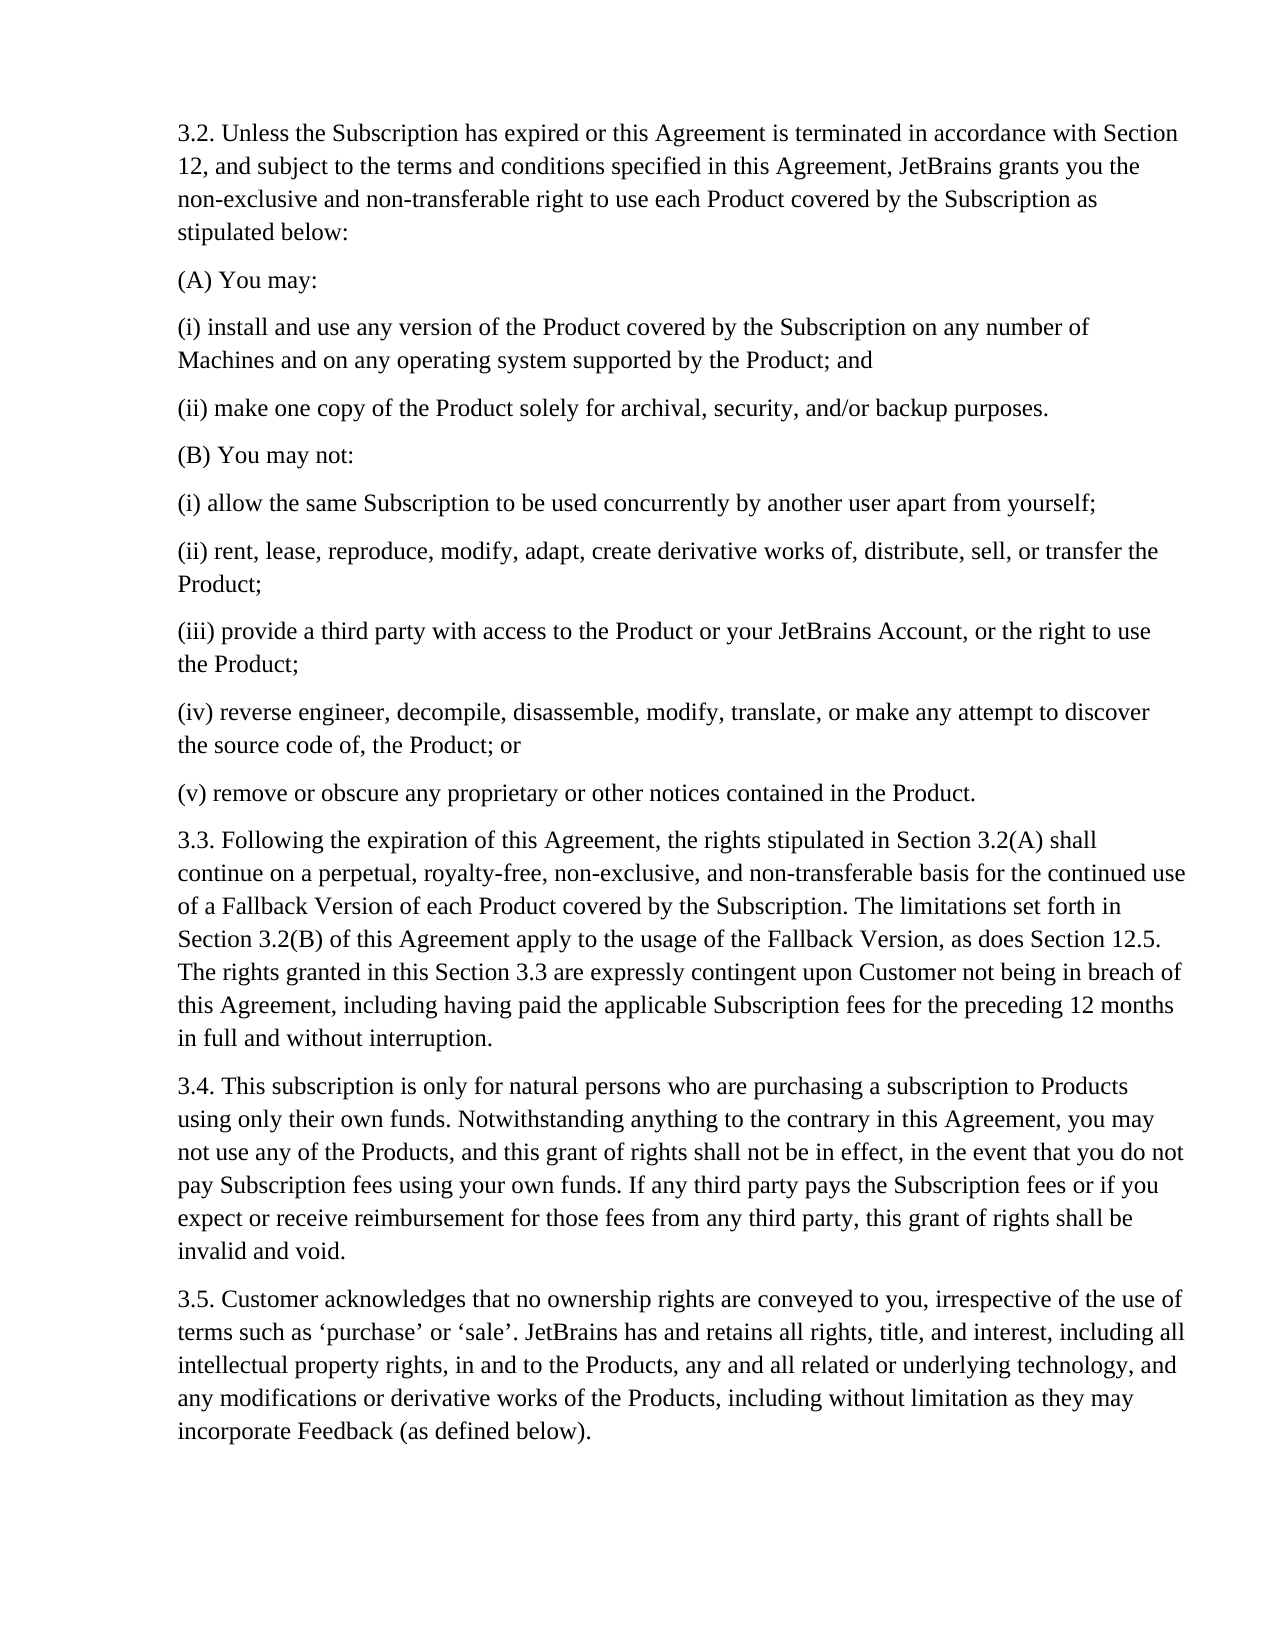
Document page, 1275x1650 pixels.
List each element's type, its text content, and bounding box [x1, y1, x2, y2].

text (A) You may: [177, 265, 1186, 293]
text 3.5. Customer acknowledges that no ownership rights are conveyed to you, irrespective of the use of terms such as ‘purchase’ or ‘sale’. JetBrains has and retains all rights, title, and interest, including all intellectual property rights, in and to the Products, any and all related or underlying technology, and any modifications or derivative works of the Products, including without limitation as they may incorporate Feedback (as defined below). [177, 1284, 1186, 1444]
text (iii) provide a third party with access to the Product or your JetBrains Account, or the right to use the Product; [177, 616, 1186, 678]
text 3.3. Following the expiration of this Agreement, the rights stipulated in Section 3.2(A) shall continue on a perpetual, royalty-free, non-exclusive, and non-transferable basis for the continued use of a Fallback Version of each Product covered by the Subscription. The limitations set forth in Section 3.2(B) of this Agreement apply to the usage of the Fallback Version, as does Section 12.5. The rights granted in this Section 3.3 are expressly contingent upon Customer not being in breach of this Agreement, including having paid the applicable Subscription fees for the preceding 12 months in full and without interruption. [177, 825, 1186, 1052]
text 3.2. Unless the Subscription has expired or this Agreement is terminated in accordance with Section 12, and subject to the terms and conditions specified in this Agreement, JetBrains grants you the non-exclusive and non-transferable right to use each Product covered by the Subscription as stipulated below: [177, 118, 1186, 246]
text 3.4. This subscription is only for natural persons who are purchasing a subscription to Products using only their own funds. Notwithstanding anything to the contrary in this Agreement, you may not use any of the Products, and this grant of rights shall not be in effect, in the event that you do not pay Subscription fees using your own funds. If any third party pays the Subscription fees or if you expect or receive reimbursement for those fees from any third party, this grant of rights shall be invalid and void. [177, 1071, 1186, 1265]
text (B) You may not: [177, 441, 1186, 469]
text (i) allow the same Subscription to be used concurrently by another user apart from yourself; [177, 488, 1186, 517]
text (ii) make one copy of the Product solely for archival, security, and/or backup purposes. [177, 393, 1186, 422]
text (iv) reverse engineer, decompile, disassemble, modify, translate, or make any attempt to discover the source code of, the Product; or [177, 697, 1186, 759]
text (ii) rent, lease, reproduce, modify, adapt, create derivative works of, distribute, sell, or transfer the Product; [177, 536, 1186, 598]
text (i) install and use any version of the Product covered by the Subscription on any number of Machines and on any operating system supported by the Product; and [177, 312, 1186, 374]
text (v) remove or obscure any proprietary or other notices contained in the Product. [177, 778, 1186, 806]
